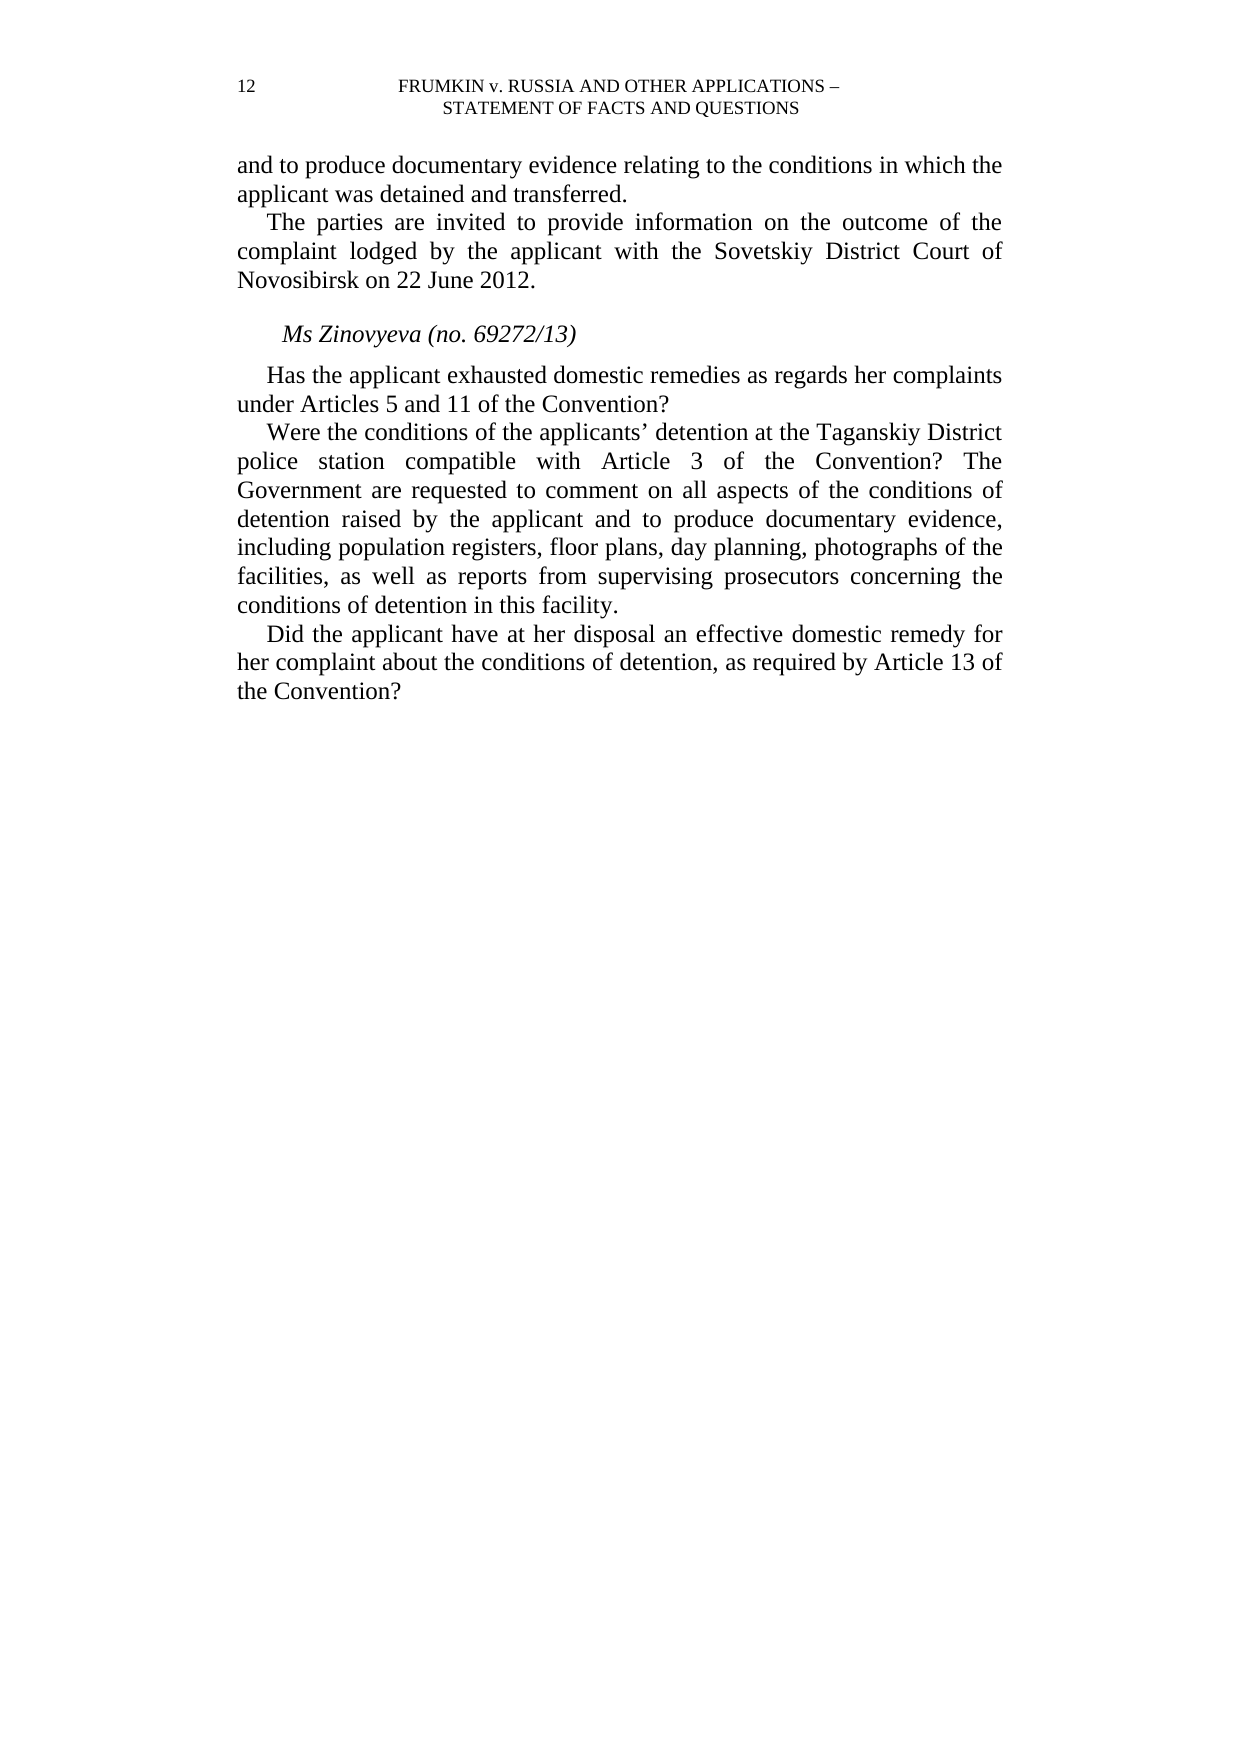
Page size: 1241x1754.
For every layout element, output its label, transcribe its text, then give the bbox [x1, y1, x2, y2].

text The parties are invited to provide information on the outcome of the complaint lodged by the applicant with the Sovetskiy District Court of Novosibirsk on 22 June 2012. [237, 207, 1003, 294]
subtitle Ms Zinovyeva (no. 69272/13) [282, 319, 1003, 347]
text Were the conditions of the applicants’ detention at the Taganskiy District police station compatible with Article 3 of the Convention? The Government are requested to comment on all aspects of the conditions of detention raised by the applicant and to produce documentary evidence, including population registers, floor plans, day planning, photographs of the facilities, as well as reports from supervising prosecutors concerning the conditions of detention in this facility. [237, 417, 1003, 619]
text Has the applicant exhausted domestic remedies as regards her complaints under Articles 5 and 11 of the Convention? [237, 360, 1003, 417]
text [237, 150, 1003, 207]
text Did the applicant have at her disposal an effective domestic remedy for her complaint about the conditions of detention, as required by Article 13 of the Convention? [237, 619, 1003, 705]
